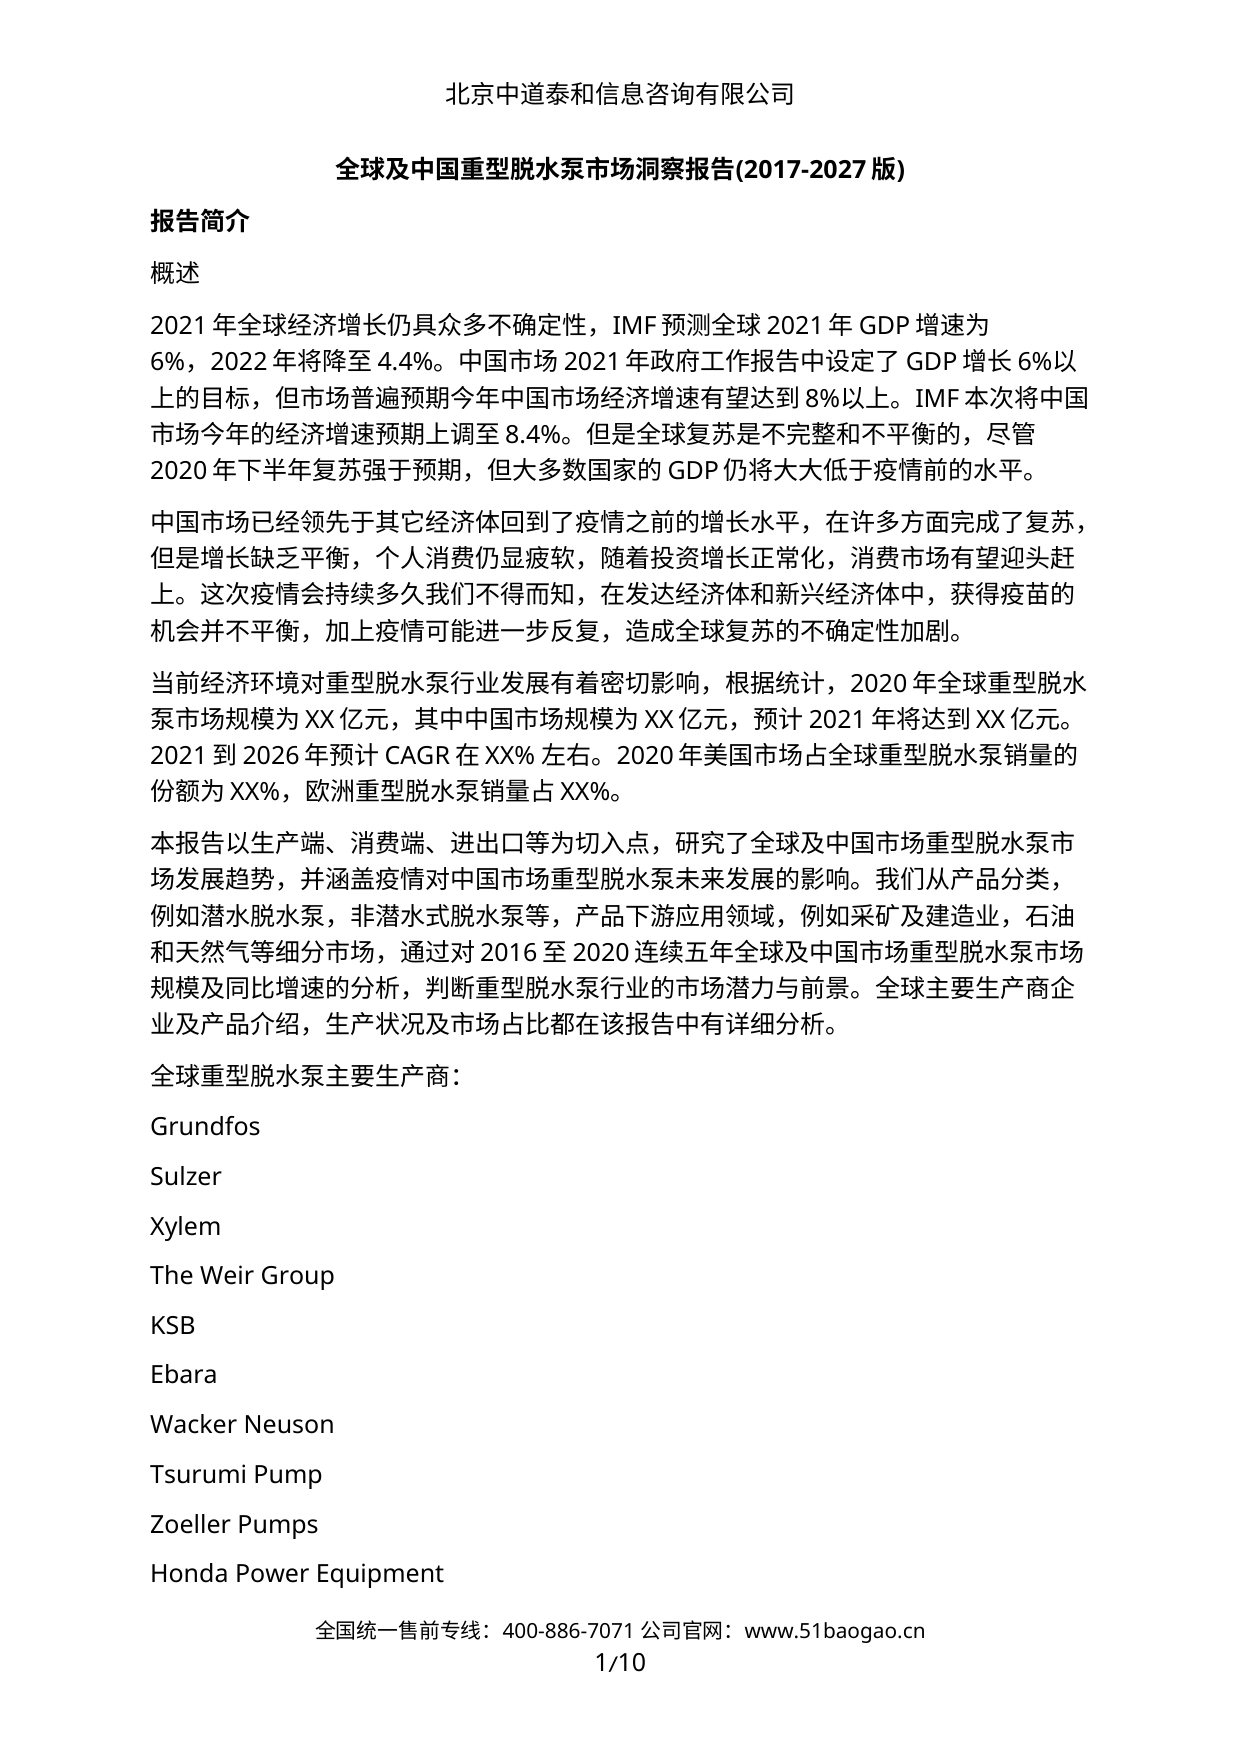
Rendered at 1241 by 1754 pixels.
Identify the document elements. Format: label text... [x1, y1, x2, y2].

text Tsurumi Pump [150, 1457, 1090, 1491]
text Wacker Neuson [150, 1407, 1090, 1441]
text Zoeller Pumps [150, 1506, 1090, 1540]
text The Weir Group [150, 1258, 1090, 1292]
text 本报告以生产端、消费端、进出口等为切入点，研究了全球及中国市场重型脱水泵市场发展趋势，并涵盖疫情对中国市场重型脱水泵未来发展的影响。我们从产品分类，例如潜水脱水泵，非潜水式脱水泵等，产品下游应用领域，例如采矿及建造业，石油和天然气等细分市场，通过对2016至2020连续五年全球及中国市场重型脱水泵市场规模及同比增速的分析，判断重型脱水泵行业的市场潜力与前景。全球主要生产商企业及产品介绍，生产状况及市场占比都在该报告中有详细分析。 [150, 824, 1090, 1041]
text Grundfos [150, 1109, 1090, 1143]
text KSB [150, 1307, 1090, 1342]
text 报告简介 [150, 202, 1090, 238]
text 中国市场已经领先于其它经济体回到了疫情之前的增长水平，在许多方面完成了复苏，但是增长缺乏平衡，个人消费仍显疲软，随着投资增长正常化，消费市场有望迎头赶上。这次疫情会持续多久我们不得而知，在发达经济体和新兴经济体中，获得疫苗的机会并不平衡，加上疫情可能进一步反复，造成全球复苏的不确定性加剧。 [150, 502, 1090, 647]
text 全球重型脱水泵主要生产商： [150, 1057, 1090, 1093]
text 概述 [150, 254, 1090, 290]
text Xylem [150, 1208, 1090, 1242]
text Ebara [150, 1357, 1090, 1391]
text 当前经济环境对重型脱水泵行业发展有着密切影响，根据统计，2020年全球重型脱水泵市场规模为XX亿元，其中中国市场规模为XX亿元，预计2021年将达到XX亿元。2021到2026年预计CAGR在XX% 左右。2020年美国市场占全球重型脱水泵销量的份额为XX%，欧洲重型脱水泵销量占XX%。 [150, 663, 1090, 808]
text Sulzer [150, 1158, 1090, 1192]
text 2021年全球经济增长仍具众多不确定性，IMF预测全球2021年GDP增速为6%，2022年将降至4.4%。中国市场2021年政府工作报告中设定了GDP增长6%以上的目标，但市场普遍预期今年中国市场经济增速有望达到8%以上。IMF本次将中国市场今年的经济增速预期上调至8.4%。但是全球复苏是不完整和不平衡的，尽管2020年下半年复苏强于预期，但大多数国家的GDP仍将大大低于疫情前的水平。 [150, 306, 1090, 487]
text 全球及中国重型脱水泵市场洞察报告(2017-2027版) [150, 150, 1090, 186]
text Honda Power Equipment [150, 1556, 1090, 1590]
